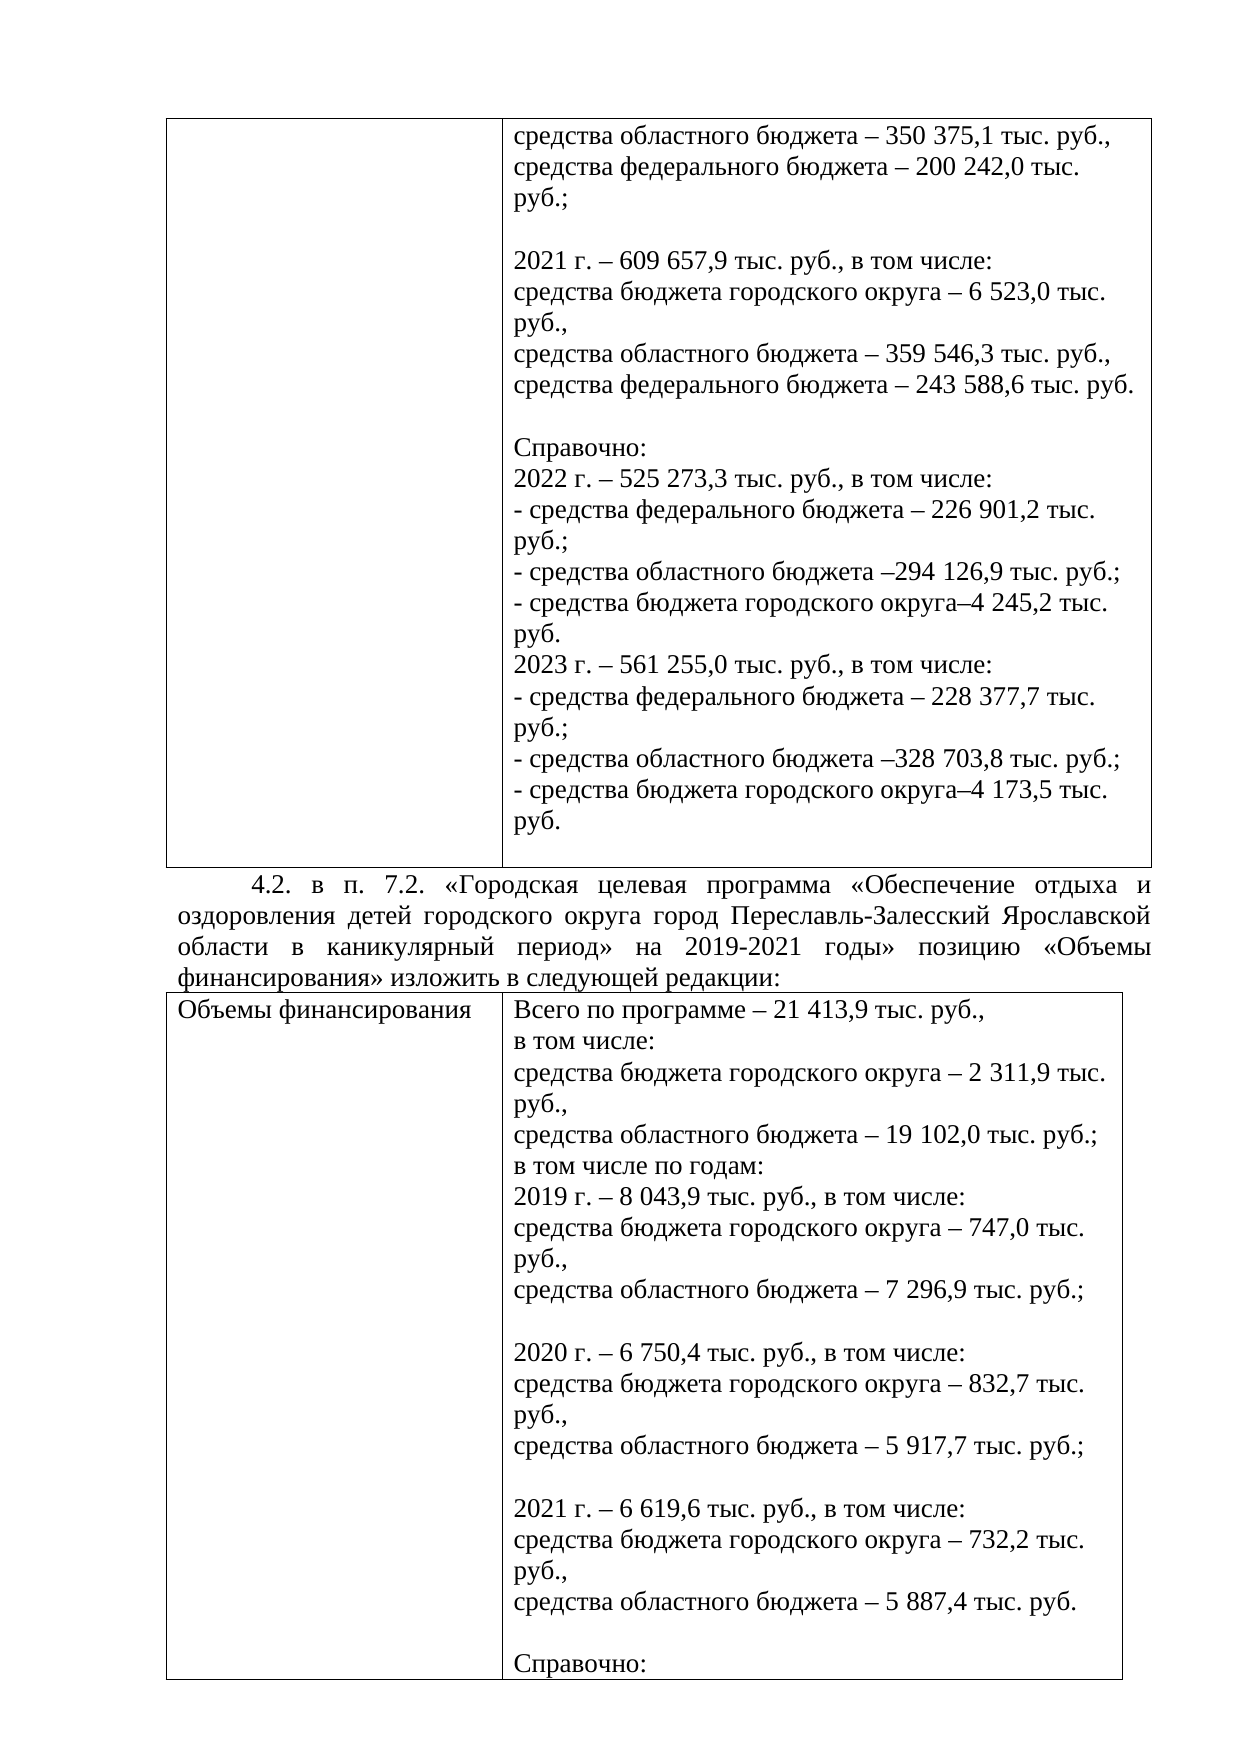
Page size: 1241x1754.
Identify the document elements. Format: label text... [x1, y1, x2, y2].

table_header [167, 993, 502, 1678]
text 4.2. в п. 7.2. «Городская целевая программа «Обеспечение отдыха и оздоровления детей городского округа город Переславль-Залесский Ярославской области в каникулярный период» на 2019-2021 годы» позицию «Объемы финансирования» изложить в следующей редакции: [177, 868, 1152, 992]
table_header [167, 119, 502, 867]
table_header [503, 993, 1122, 1678]
